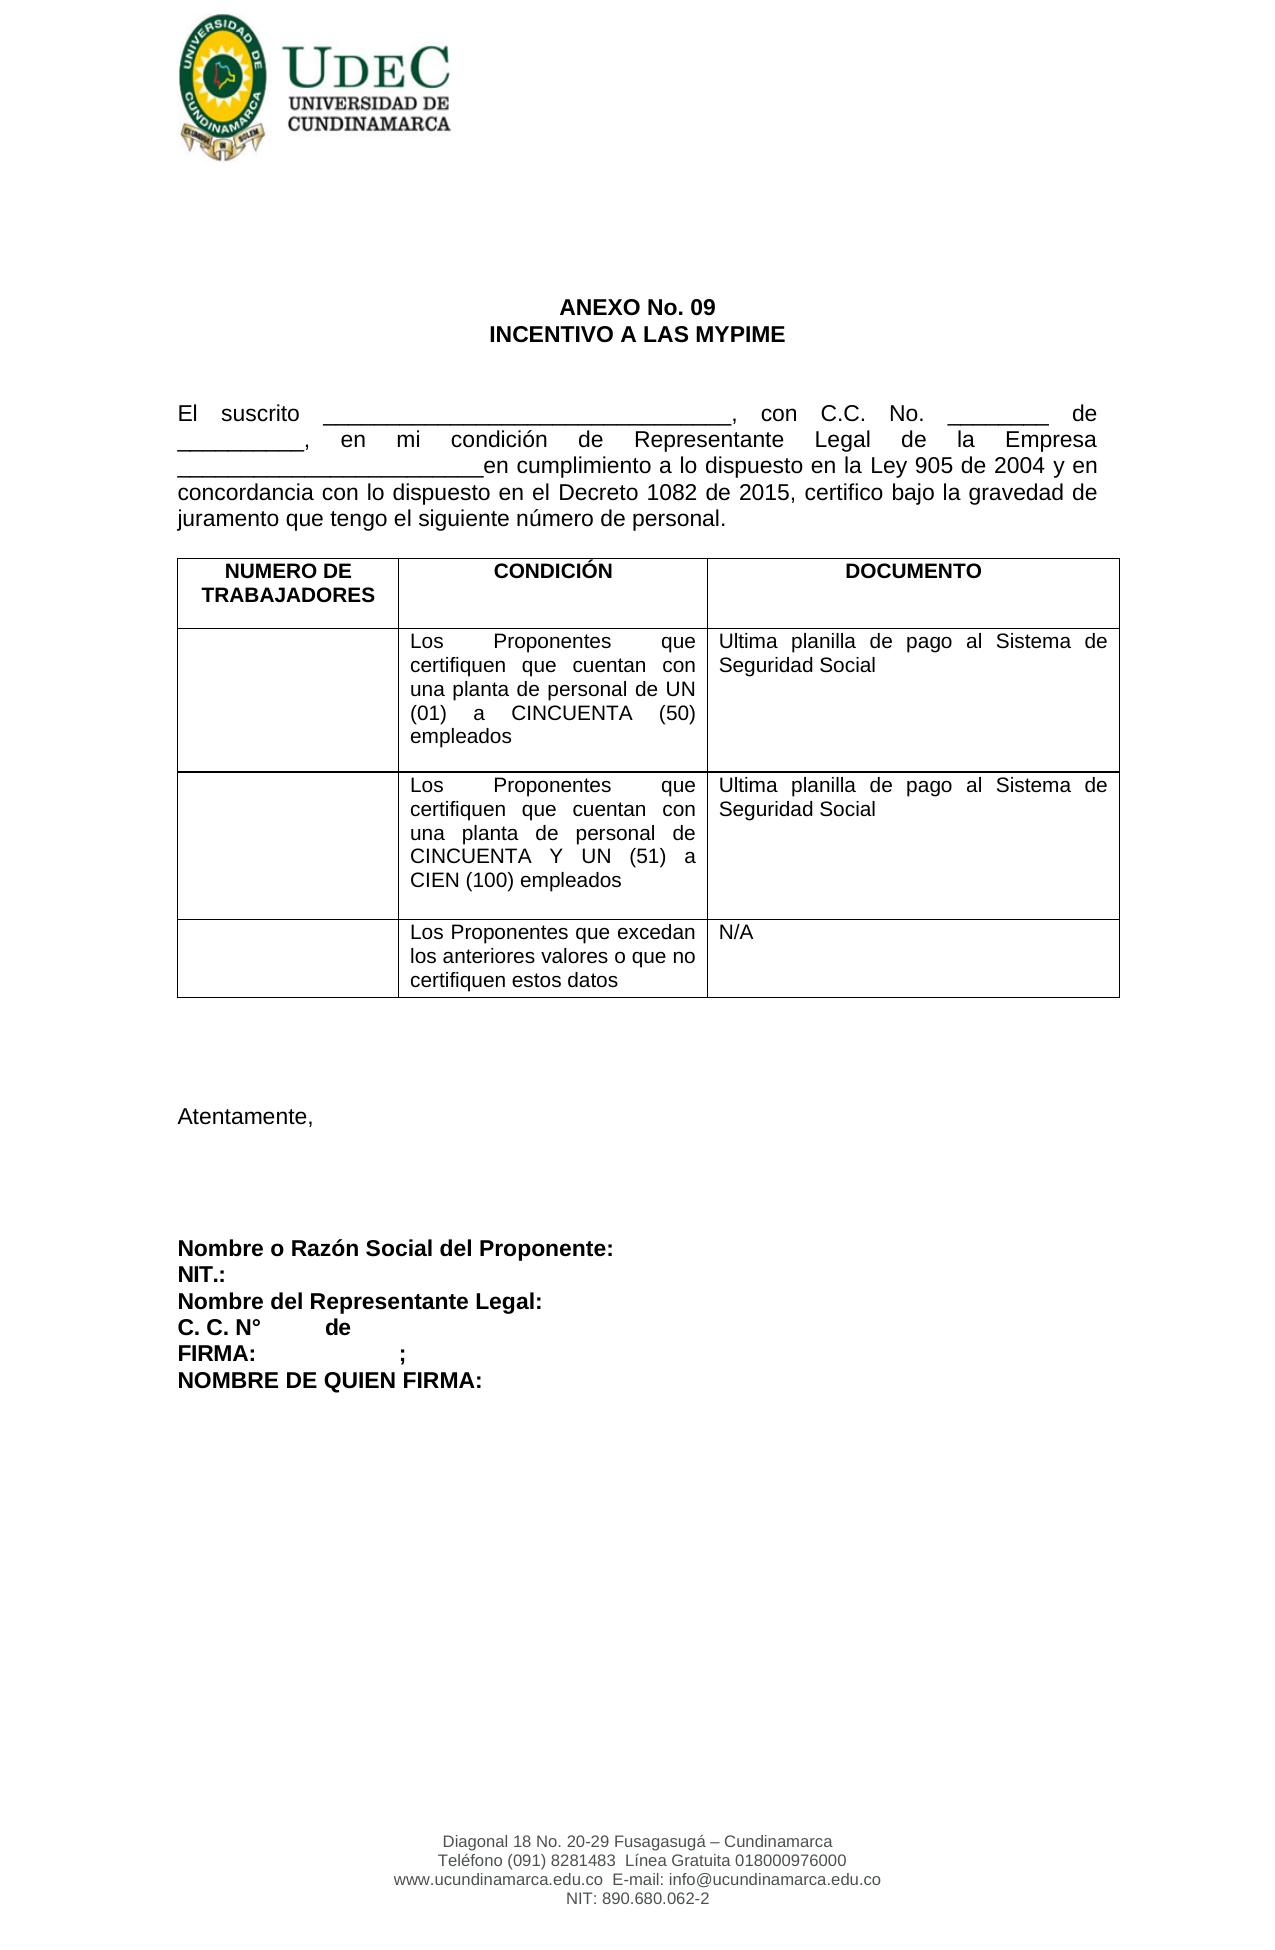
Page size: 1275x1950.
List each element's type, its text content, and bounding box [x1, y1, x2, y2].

text Atentamente, [177, 1103, 1098, 1129]
text El suscrito ________________________________, con C.C. No. ________ de __________, en mi condición de Representante Legal de la Empresa ________________________en cumplimiento a lo dispuesto en la Ley 905 de 2004 y en concordancia con lo dispuesto en el Decreto 1082 de 2015, certifico bajo la gravedad de juramento que tengo el siguiente número de personal. [177, 400, 1098, 531]
text INCENTIVO A LAS MYPIME [177, 321, 1098, 347]
table_cell [178, 773, 398, 919]
text NOMBRE DE QUIEN FIRMA: [177, 1367, 1098, 1393]
text FIRMA: ; [177, 1340, 1098, 1367]
text NIT.: [177, 1261, 1098, 1288]
table_cell [178, 629, 398, 771]
table_cell Ultima planilla de pago al Sistema de Seguridad Social [708, 629, 1119, 771]
table_cell Ultima planilla de pago al Sistema de Seguridad Social [708, 773, 1119, 919]
table_cell N/A [708, 920, 1119, 997]
text Nombre del Representante Legal: [177, 1288, 1098, 1314]
text Nombre o Razón Social del Proponente: [177, 1235, 1098, 1261]
table_cell Los Proponentes que certifiquen que cuentan con una planta de personal de UN (01) a CINCUENTA (50) empleados [399, 629, 707, 771]
text C. C. N° de [177, 1314, 1098, 1340]
table_header DOCUMENTO [708, 559, 1119, 627]
text ANEXO No. 09 [177, 294, 1098, 321]
table_header CONDICIÓN [399, 559, 707, 627]
table_cell [178, 920, 398, 997]
picture [178, 13, 453, 163]
table_cell Los Proponentes que excedan los anteriores valores o que no certifiquen estos datos [399, 920, 707, 997]
table_header NUMERO DE TRABAJADORES [178, 559, 398, 627]
table_cell Los Proponentes que certifiquen que cuentan con una planta de personal de CINCUENTA Y UN (51) a CIEN (100) empleados [399, 773, 707, 919]
